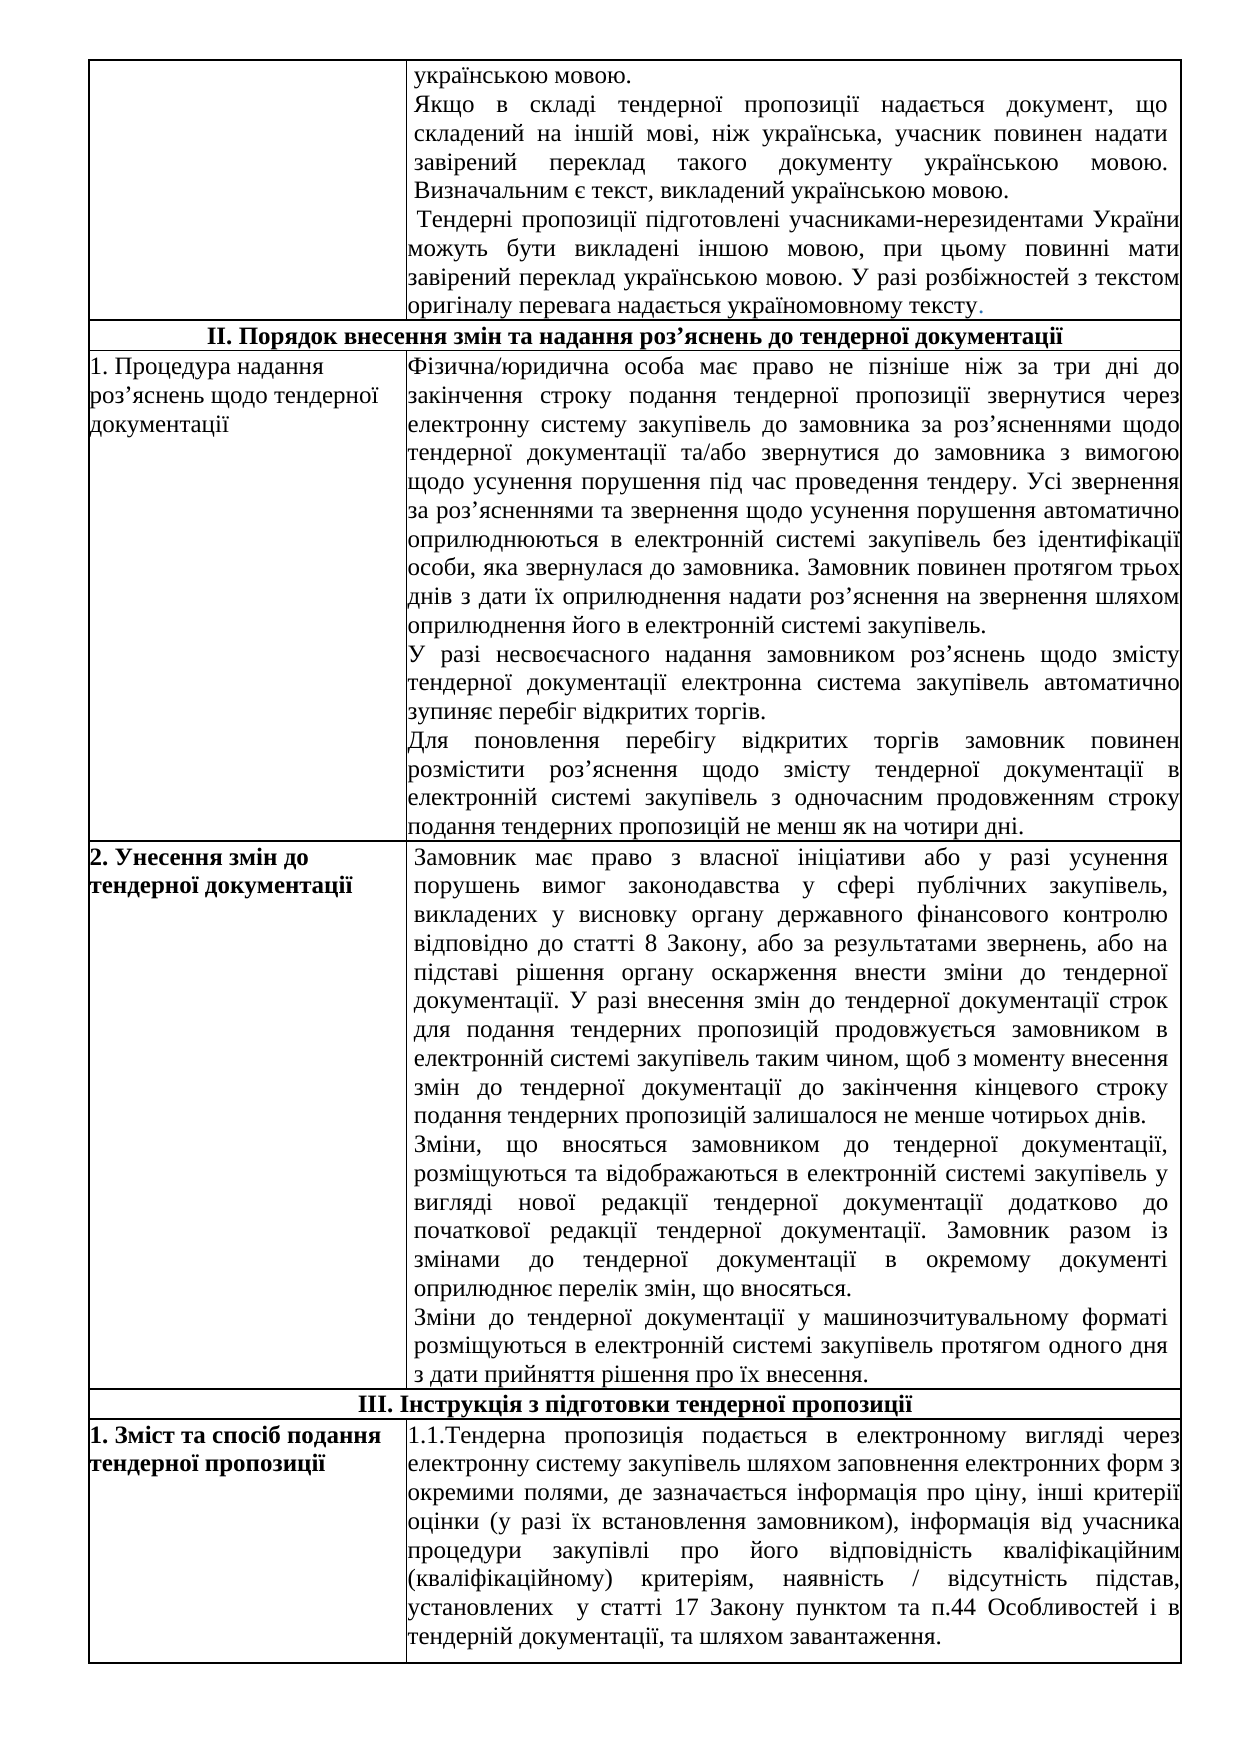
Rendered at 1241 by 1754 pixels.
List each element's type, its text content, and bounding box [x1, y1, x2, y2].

table_cell Фізична/юридична особа має право не пізніше ніж за три дні до закінчення строку подання тендерної пропозиції звернутися через електронну систему закупівель до замовника за роз’ясненнями щодо тендерної документації та/або звернутися до замовника з вимогою щодо усунення порушення під час проведення тендеру. Усі звернення за роз’ясненнями та звернення щодо усунення порушення автоматично оприлюднюються в електронній системі закупівель без ідентифікації особи, яка звернулася до замовника. Замовник повинен протягом трьох днів з дати їх оприлюднення надати роз’яснення на звернення шляхом оприлюднення його в електронній системі закупівель. У разі несвоєчасного надання замовником роз’яснень щодо змісту тендерної документації електронна система закупівель автоматично зупиняє перебіг відкритих торгів. Для поновлення перебігу відкритих торгів замовник повинен розмістити роз’яснення щодо змісту тендерної документації в електронній системі закупівель з одночасним продовженням строку подання тендерних пропозицій не менш як на чотири дні. [407, 351, 1180, 840]
table_cell 2. Унесення змін до тендерної документації [90, 842, 406, 1388]
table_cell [407, 61, 1180, 319]
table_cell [90, 1420, 406, 1662]
table_cell IIІ. Інструкція з підготовки тендерної пропозиції [90, 1390, 1180, 1418]
table_cell 1. Процедура надання роз’яснень щодо тендерної документації [90, 351, 406, 840]
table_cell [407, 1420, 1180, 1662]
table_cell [90, 61, 406, 319]
table_cell ІІ. Порядок внесення змін та надання роз’яснень до тендерної документації [90, 321, 1180, 350]
table_cell Замовник має право з власної ініціативи або у разі усунення порушень вимог законодавства у сфері публічних закупівель, викладених у висновку органу державного фінансового контролю відповідно до статті 8 Закону, або за результатами звернень, або на підставі рішення органу оскарження внести зміни до тендерної документації. У разі внесення змін до тендерної документації строк для подання тендерних пропозицій продовжується замовником в електронній системі закупівель таким чином, щоб з моменту внесення змін до тендерної документації до закінчення кінцевого строку подання тендерних пропозицій залишалося не менше чотирьох днів. Зміни, що вносяться замовником до тендерної документації, розміщуються та відображаються в електронній системі закупівель у вигляді нової редакції тендерної документації додатково до початкової редакції тендерної документації. Замовник разом із змінами до тендерної документації в окремому документі оприлюднює перелік змін, що вносяться. Зміни до тендерної документації у машинозчитувальному форматі розміщуються в електронній системі закупівель протягом одного дня з дати прийняття рішення про їх внесення. [407, 842, 1180, 1388]
